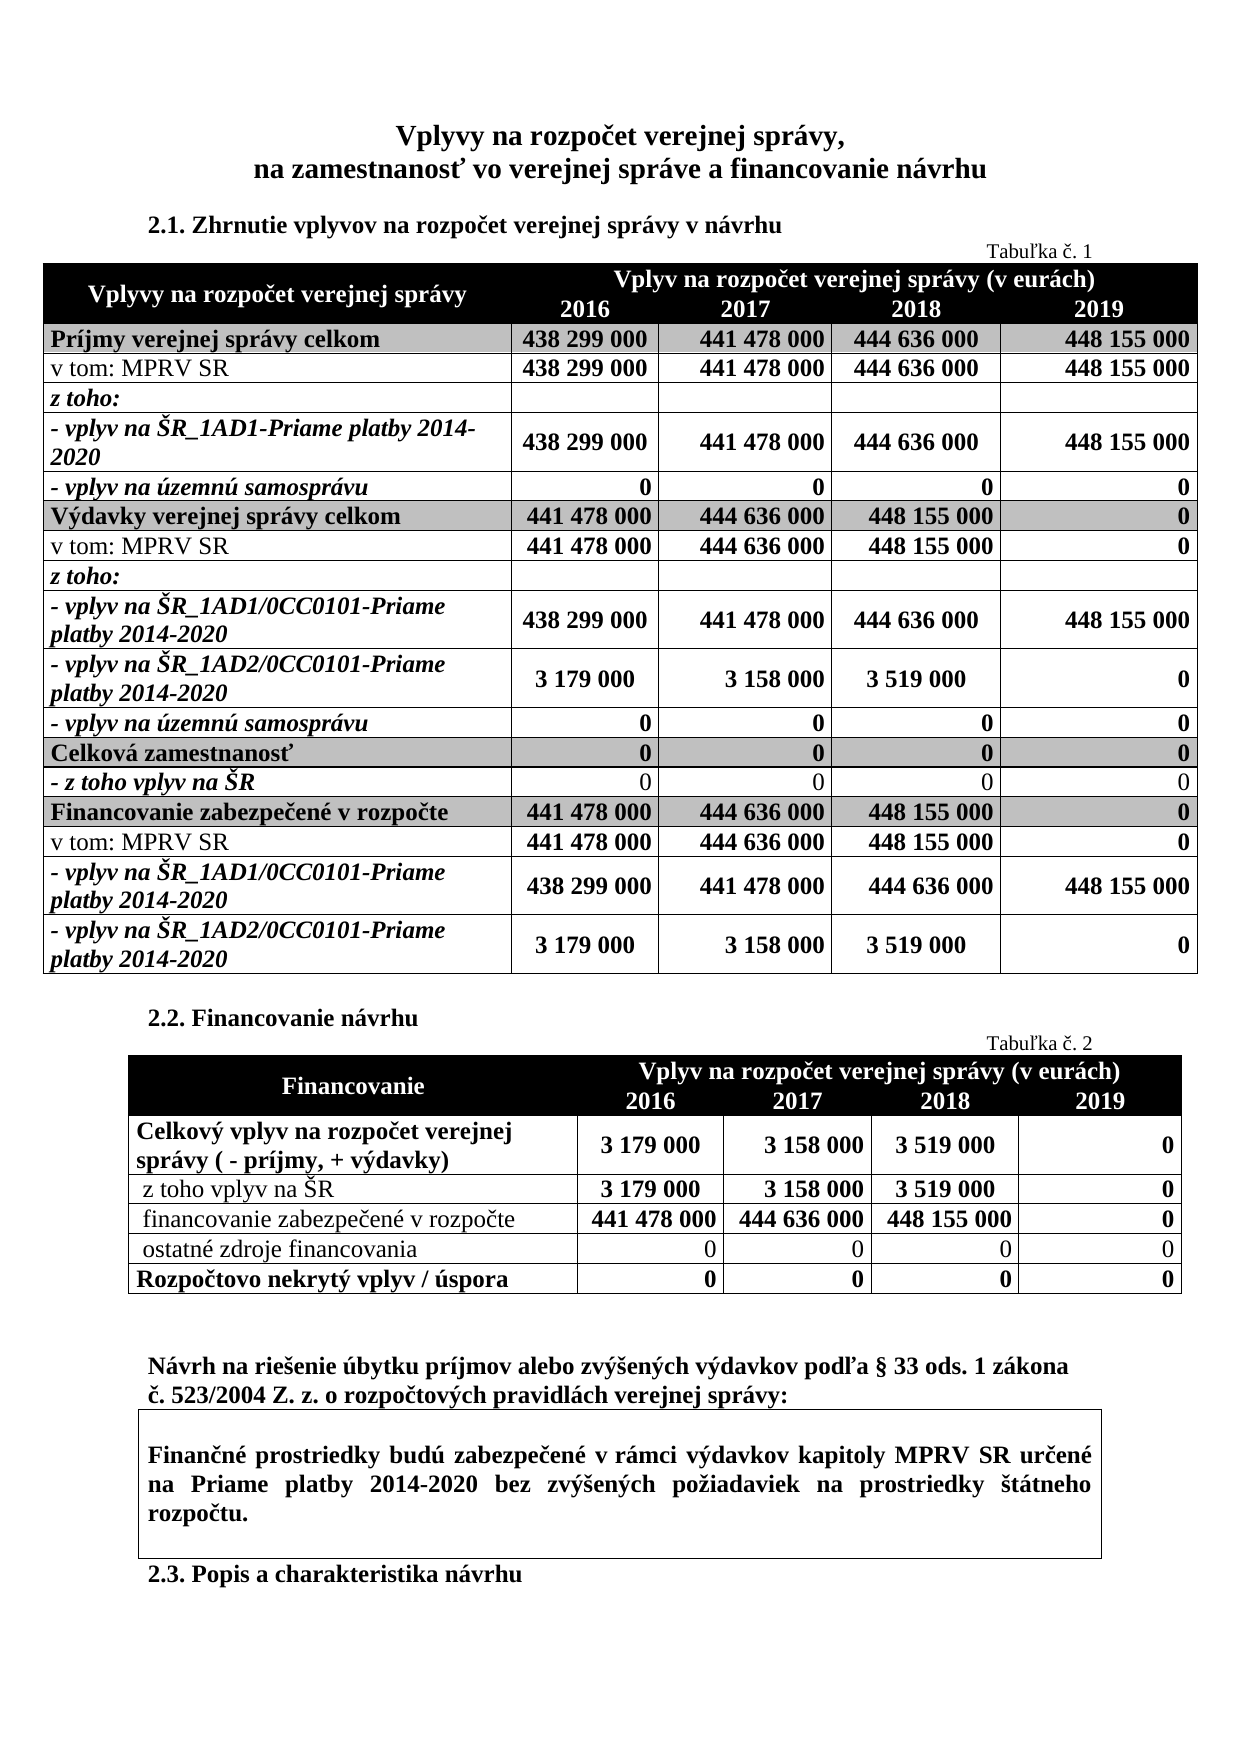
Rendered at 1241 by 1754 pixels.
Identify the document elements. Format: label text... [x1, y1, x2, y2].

table_cell 441 478 000 [578, 1204, 723, 1233]
table_cell financovanie zabezpečené v rozpočte [129, 1204, 577, 1233]
table_cell 0 [1001, 915, 1197, 973]
table_cell 0 [724, 1234, 871, 1263]
table_cell - vplyv na ŠR_1AD2/0CC0101-Priame platby 2014-2020 [44, 915, 511, 973]
table_cell [512, 383, 658, 412]
table_cell 0 [832, 708, 1000, 737]
table_cell [832, 561, 1000, 590]
table_cell 0 [659, 738, 831, 766]
table_cell 0 [1001, 531, 1197, 560]
table_cell 2018 [872, 1086, 1018, 1115]
text Tabuľka č. 2 [148, 1031, 1092, 1055]
table_cell 0 [872, 1264, 1018, 1293]
table_cell 444 636 000 [832, 591, 1000, 648]
table_cell - vplyv na ŠR_1AD1/0CC0101-Priame platby 2014-2020 [44, 591, 511, 648]
table_cell 3 158 000 [659, 649, 831, 707]
table_cell 444 636 000 [724, 1204, 871, 1233]
table_header Vplyv na rozpočet verejnej správy (v eurách) [512, 264, 1197, 293]
table_cell 2017 [659, 294, 831, 323]
table_cell z toho: [44, 383, 511, 412]
table_cell - vplyv na ŠR_1AD1/0CC0101-Priame platby 2014-2020 [44, 857, 511, 914]
text 2.1. Zhrnutie vplyvov na rozpočet verejnej správy v návrhu [148, 210, 1092, 239]
text 2.3. Popis a charakteristika návrhu [148, 1559, 1092, 1587]
table_cell z toho: [44, 561, 511, 590]
table_cell 3 158 000 [659, 915, 831, 973]
table_cell 3 179 000 [578, 1175, 723, 1203]
table_cell 2019 [1001, 294, 1197, 323]
table_cell 0 [1019, 1264, 1181, 1293]
table_cell - z toho vplyv na ŠR [44, 768, 511, 796]
table_cell 3 519 000 [832, 649, 1000, 707]
text Tabuľka č. 1 [148, 239, 1092, 263]
table_cell 448 155 000 [1001, 857, 1197, 914]
table_cell 438 299 000 [512, 354, 658, 382]
text 2.2. Financovanie návrhu [148, 1003, 1092, 1031]
table_cell 444 636 000 [832, 354, 1000, 382]
table_cell 3 519 000 [872, 1116, 1018, 1173]
table_header Financovanie [129, 1056, 577, 1115]
table_cell 0 [1001, 738, 1197, 766]
table_cell 0 [1001, 649, 1197, 707]
table_cell Financovanie zabezpečené v rozpočte [44, 797, 511, 826]
table_cell 438 299 000 [512, 324, 658, 352]
table_cell 0 [1019, 1116, 1181, 1173]
table_cell 441 478 000 [512, 501, 658, 530]
table_header Vplyv na rozpočet verejnej správy (v eurách) [578, 1056, 1181, 1085]
table_cell 444 636 000 [659, 501, 831, 530]
table_cell 2017 [724, 1086, 871, 1115]
table_cell 444 636 000 [832, 857, 1000, 914]
table_cell 3 158 000 [724, 1175, 871, 1203]
table_cell 0 [512, 708, 658, 737]
table_cell 0 [832, 472, 1000, 500]
table_cell 0 [872, 1234, 1018, 1263]
table_cell - vplyv na územnú samosprávu [44, 708, 511, 737]
table_cell 2016 [512, 294, 658, 323]
table_cell 448 155 000 [832, 797, 1000, 826]
table_cell 441 478 000 [659, 857, 831, 914]
table_cell 444 636 000 [832, 413, 1000, 471]
text Vplyvy na rozpočet verejnej správy, [148, 118, 1092, 152]
table_cell [1001, 383, 1197, 412]
table_cell 448 155 000 [1001, 354, 1197, 382]
table_cell Celkový vplyv na rozpočet verejnej správy ( - príjmy, + výdavky) [129, 1116, 577, 1173]
table_cell 0 [659, 708, 831, 737]
table_cell 2019 [1019, 1086, 1181, 1115]
table_header Vplyvy na rozpočet verejnej správy [44, 264, 511, 323]
table_cell ostatné zdroje financovania [129, 1234, 577, 1263]
table_cell Výdavky verejnej správy celkom [44, 501, 511, 530]
table_cell 0 [1001, 472, 1197, 500]
table_cell 3 179 000 [578, 1116, 723, 1173]
table_cell 438 299 000 [512, 857, 658, 914]
table_cell 0 [512, 768, 658, 796]
table_cell 444 636 000 [832, 324, 1000, 352]
table_cell 444 636 000 [659, 531, 831, 560]
table_cell - vplyv na územnú samosprávu [44, 472, 511, 500]
table_cell 448 155 000 [832, 531, 1000, 560]
text Návrh na riešenie úbytku príjmov alebo zvýšených výdavkov podľa § 33 ods. 1 zákona č. 523/2004 Z. z. o rozpočtových pravidlách verejnej správy: [148, 1351, 1092, 1409]
table_cell Príjmy verejnej správy celkom [44, 324, 511, 352]
table_cell 448 155 000 [1001, 324, 1197, 352]
table_cell 448 155 000 [1001, 591, 1197, 648]
table_cell [659, 383, 831, 412]
table_cell 2016 [578, 1086, 723, 1115]
table_cell - vplyv na ŠR_1AD1-Priame platby 2014-2020 [44, 413, 511, 471]
table_cell 3 158 000 [724, 1116, 871, 1173]
table_cell 0 [659, 472, 831, 500]
table_cell 0 [512, 472, 658, 500]
table_cell 438 299 000 [512, 591, 658, 648]
table_cell 0 [1001, 501, 1197, 530]
table_cell 438 299 000 [512, 413, 658, 471]
table_cell - vplyv na ŠR_1AD2/0CC0101-Priame platby 2014-2020 [44, 649, 511, 707]
table_cell 3 179 000 [512, 649, 658, 707]
table_cell 448 155 000 [832, 827, 1000, 856]
table_cell 0 [1019, 1175, 1181, 1203]
table_cell 441 478 000 [512, 531, 658, 560]
table_cell 0 [578, 1264, 723, 1293]
table_cell 441 478 000 [659, 413, 831, 471]
table_cell [832, 383, 1000, 412]
table_cell 0 [832, 738, 1000, 766]
table_cell 448 155 000 [1001, 413, 1197, 471]
table_cell 3 179 000 [512, 915, 658, 973]
table_cell v tom: MPRV SR [44, 531, 511, 560]
table_cell 0 [578, 1234, 723, 1263]
table_cell 0 [832, 768, 1000, 796]
table_cell 448 155 000 [832, 501, 1000, 530]
table_cell z toho vplyv na ŠR [129, 1175, 577, 1203]
table_cell 3 519 000 [832, 915, 1000, 973]
table_cell Celková zamestnanosť [44, 738, 511, 766]
table_cell 0 [1019, 1234, 1181, 1263]
table_cell 0 [1001, 708, 1197, 737]
table_cell 0 [512, 738, 658, 766]
table_cell [1001, 561, 1197, 590]
table_cell 2018 [832, 294, 1000, 323]
table_cell 441 478 000 [659, 354, 831, 382]
text Finančné prostriedky budú zabezpečené v rámci výdavkov kapitoly MPRV SR určené na Priame platby 2014-2020 bez zvýšených požiadaviek na prostriedky štátneho rozpočtu. [148, 1441, 1092, 1527]
table_cell 0 [724, 1264, 871, 1293]
table_cell 0 [1001, 827, 1197, 856]
table_cell 0 [1001, 768, 1197, 796]
table_cell Rozpočtovo nekrytý vplyv / úspora [129, 1264, 577, 1293]
table_cell 0 [1001, 797, 1197, 826]
table_cell 441 478 000 [659, 324, 831, 352]
table_cell [512, 561, 658, 590]
table_cell 448 155 000 [872, 1204, 1018, 1233]
text na zamestnanosť vo verejnej správe a financovanie návrhu [148, 152, 1092, 185]
table_cell 441 478 000 [659, 591, 831, 648]
table_cell 3 519 000 [872, 1175, 1018, 1203]
table_cell 441 478 000 [512, 827, 658, 856]
table_cell 444 636 000 [659, 797, 831, 826]
table_cell 441 478 000 [512, 797, 658, 826]
table_cell [659, 561, 831, 590]
table_cell 444 636 000 [659, 827, 831, 856]
table_cell 0 [1019, 1204, 1181, 1233]
table_cell v tom: MPRV SR [44, 354, 511, 382]
table_cell v tom: MPRV SR [44, 827, 511, 856]
table_cell 0 [659, 768, 831, 796]
